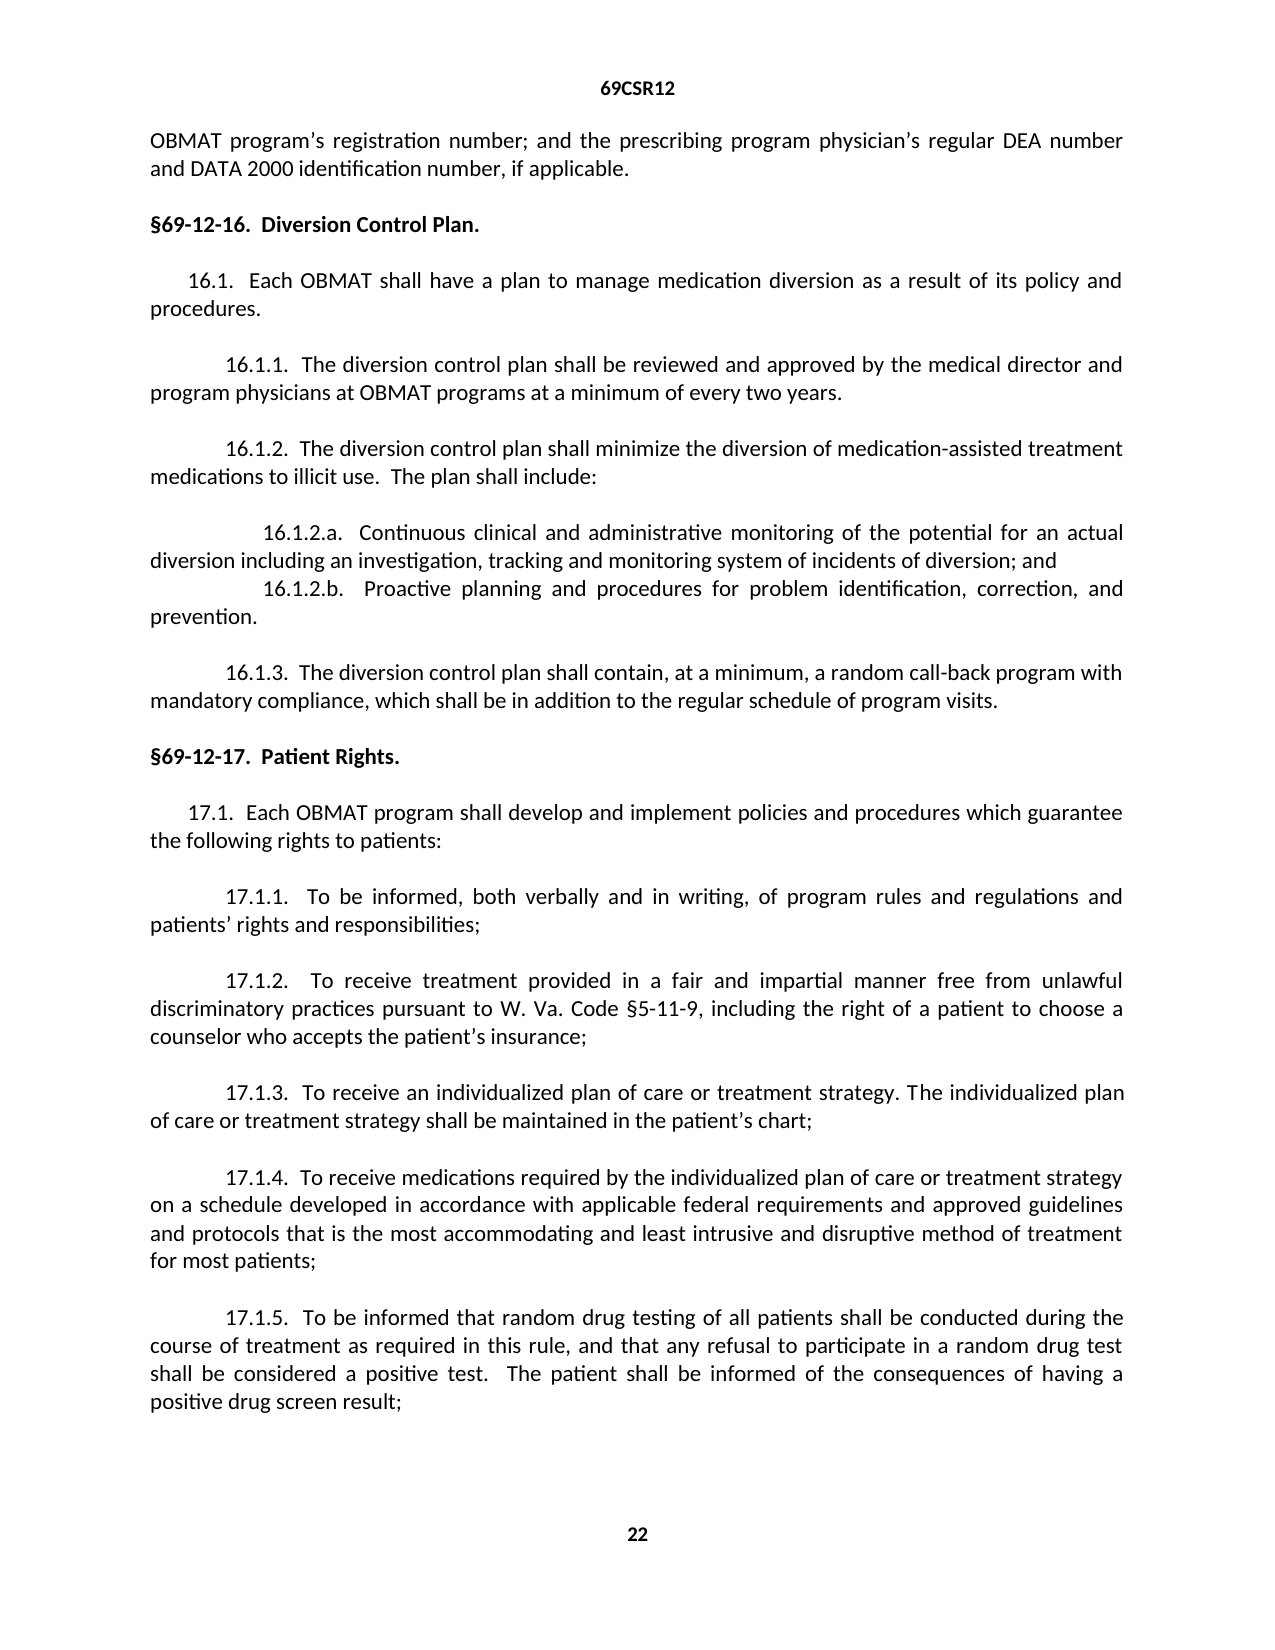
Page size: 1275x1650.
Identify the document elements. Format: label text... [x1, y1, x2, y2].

text 16.1.3. The diversion control plan shall contain, at a minimum, a random call-back program with mandatory compliance, which shall be in addition to the regular schedule of program visits. [150, 658, 1125, 714]
text 16.1.2.b. Proactive planning and procedures for problem identification, correction, and prevention. [150, 574, 1125, 630]
text 17.1. Each OBMAT program shall develop and implement policies and procedures which guarantee the following rights to patients: [150, 798, 1125, 854]
text §69-12-17. Patient Rights. [150, 742, 1125, 770]
text 16.1.2. The diversion control plan shall minimize the diversion of medication-assisted treatment medications to illicit use. The plan shall include: [150, 434, 1125, 490]
text 17.1.5. To be informed that random drug testing of all patients shall be conducted during the course of treatment as required in this rule, and that any refusal to participate in a random drug test shall be considered a positive test. The patient shall be informed of the consequences of having a positive drug screen result; [150, 1303, 1125, 1415]
text 17.1.4. To receive medications required by the individualized plan of care or treatment strategy on a schedule developed in accordance with applicable federal requirements and approved guidelines and protocols that is the most accommodating and least intrusive and disruptive method of treatment for most patients; [150, 1163, 1125, 1275]
text 16.1. Each OBMAT shall have a plan to manage medication diversion as a result of its policy and procedures. [150, 266, 1125, 322]
text §69-12-16. Diversion Control Plan. [150, 210, 1125, 238]
text 17.1.1. To be informed, both verbally and in writing, of program rules and regulations and patients’ rights and responsibilities; [150, 882, 1125, 938]
text 17.1.2. To receive treatment provided in a fair and impartial manner free from unlawful discriminatory practices pursuant to W. Va. Code §5-11-9, including the right of a patient to choose a counselor who accepts the patient’s insurance; [150, 966, 1125, 1051]
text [150, 126, 1125, 182]
text 17.1.3. To receive an individualized plan of care or treatment strategy. The individualized plan of care or treatment strategy shall be maintained in the patient’s chart; [150, 1078, 1125, 1134]
text 16.1.2.a. Continuous clinical and administrative monitoring of the potential for an actual diversion including an investigation, tracking and monitoring system of incidents of diversion; and [150, 518, 1125, 574]
text 16.1.1. The diversion control plan shall be reviewed and approved by the medical director and program physicians at OBMAT programs at a minimum of every two years. [150, 350, 1125, 406]
